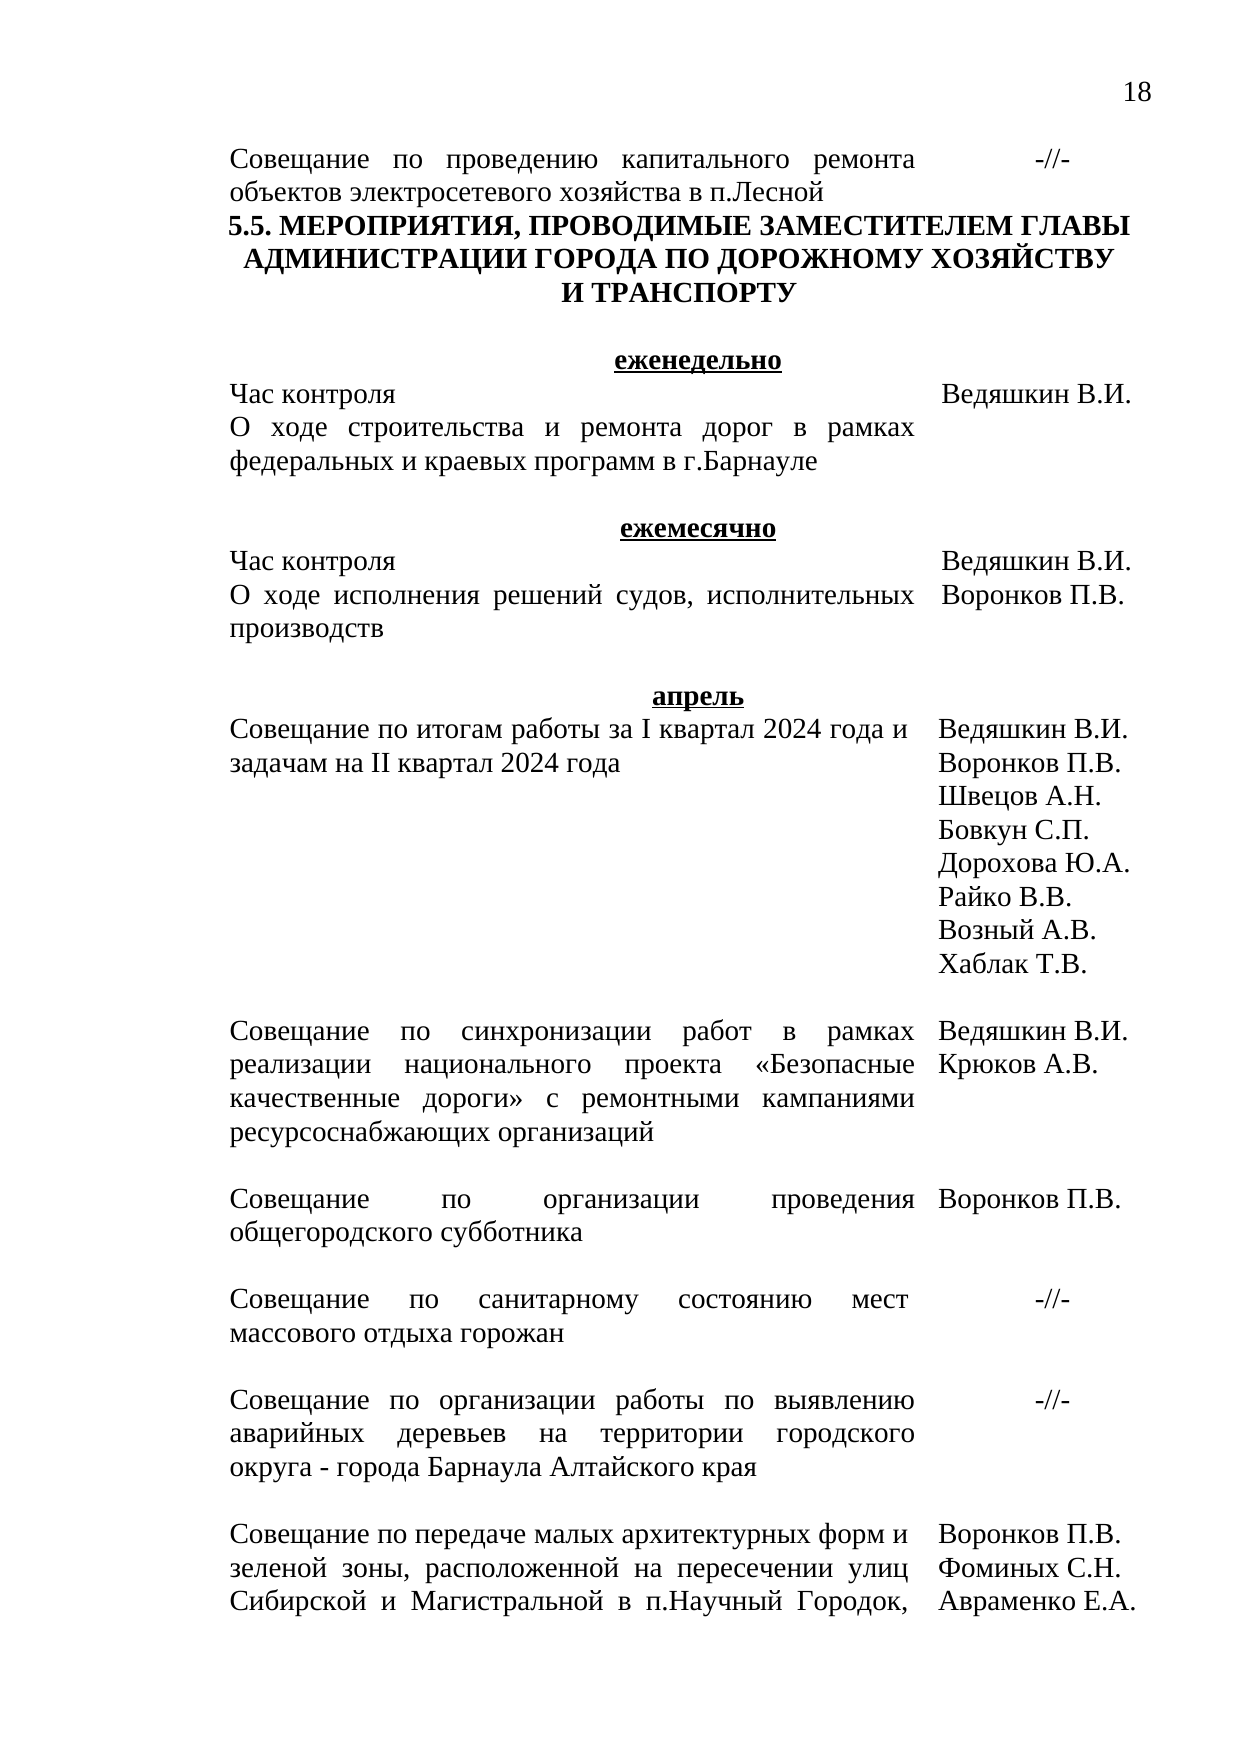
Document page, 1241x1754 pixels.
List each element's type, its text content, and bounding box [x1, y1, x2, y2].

table_cell Совещание по итогам работы за I квартал 2024 года и задачам на II квартал 2024 года [218, 711, 927, 1013]
table_cell ежемесячно [218, 510, 1178, 543]
table_header еженедельно [218, 342, 1178, 376]
table_cell апрель [218, 678, 1178, 711]
table_cell -//- [927, 1382, 1178, 1516]
table_cell Совещание по организации проведения общегородского субботника [218, 1181, 927, 1281]
table_cell Ведяшкин В.И. [927, 376, 1178, 510]
table_cell Совещание по организации работы по выявлению аварийных деревьев на территории городского округа - города Барнаула Алтайского края [218, 1382, 927, 1516]
table_cell -//- [927, 1281, 1178, 1382]
table_cell Ведяшкин В.И. Крюков А.В. [927, 1013, 1178, 1181]
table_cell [927, 1516, 1178, 1617]
table_cell Ведяшкин В.И. Воронков П.В. Швецов А.Н. Бовкун С.П. Дорохова Ю.А. Райко В.В. Возный А.В. Хаблак Т.В. [927, 711, 1178, 1013]
subtitle И ТРАНСПОРТУ [207, 275, 1152, 309]
table_cell Ведяшкин В.И. Воронков П.В. [927, 544, 1178, 678]
subtitle 5.5. МЕРОПРИЯТИЯ, ПРОВОДИМЫЕ ЗАМЕСТИТЕЛЕМ ГЛАВЫ АДМИНИСТРАЦИИ ГОРОДА ПО ДОРОЖНОМУ ХОЗЯЙСТВУ [207, 208, 1152, 275]
table_cell Совещание по санитарному состоянию мест массового отдыха горожан [218, 1281, 927, 1382]
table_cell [218, 1516, 927, 1617]
table_cell Совещание по синхронизации работ в рамках реализации национального проекта «Безопасные качественные дороги» с ремонтными кампаниями ресурсоснабжающих организаций [218, 1013, 927, 1181]
table_cell -//- [927, 141, 1178, 208]
table_cell Час контроля О ходе строительства и ремонта дорог в рамках федеральных и краевых программ в г.Барнауле [218, 376, 927, 510]
table_cell Час контроля О ходе исполнения решений судов, исполнительных производств [218, 544, 927, 678]
table_cell Совещание по проведению капитального ремонта объектов электросетевого хозяйства в п.Лесной [218, 141, 927, 208]
table_cell Воронков П.В. [927, 1181, 1178, 1281]
